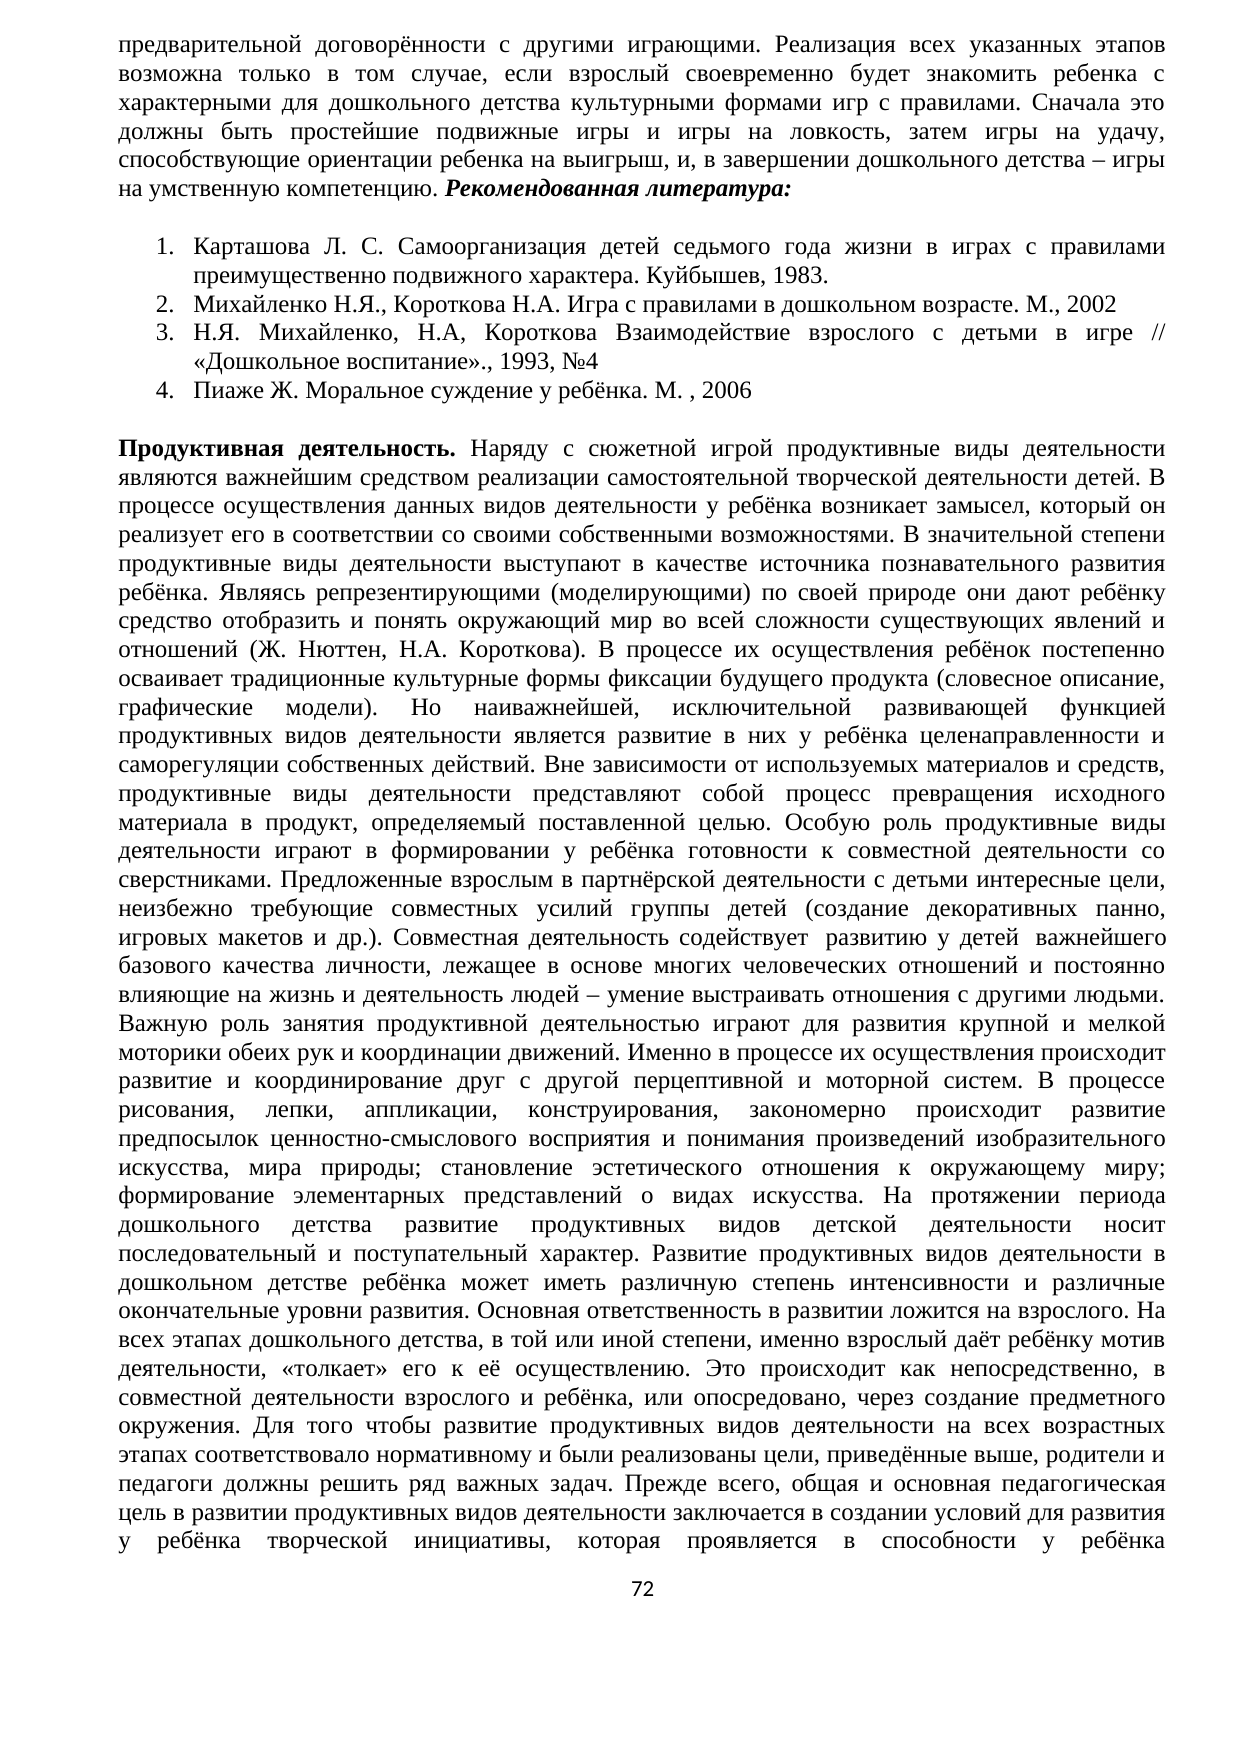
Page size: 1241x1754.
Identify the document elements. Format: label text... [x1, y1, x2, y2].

list Михайленко Н.Я., Короткова Н.А. Игра с правилами в дошкольном возрасте. М., 2002 [156, 289, 1167, 317]
list Пиаже Ж. Моральное суждение у ребёнка. М. , 2006 [156, 375, 1167, 404]
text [118, 433, 1167, 1554]
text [118, 29, 1167, 202]
list Н.Я. Михайленко, Н.А, Короткова Взаимодействие взрослого с детьми в игре // «Дошкольное воспитание»., 1993, №4 [156, 317, 1167, 375]
list Карташова Л. С. Самоорганизация детей седьмого года жизни в играх с правилами преимущественно подвижного характера. Куйбышев, 1983. [156, 231, 1167, 289]
